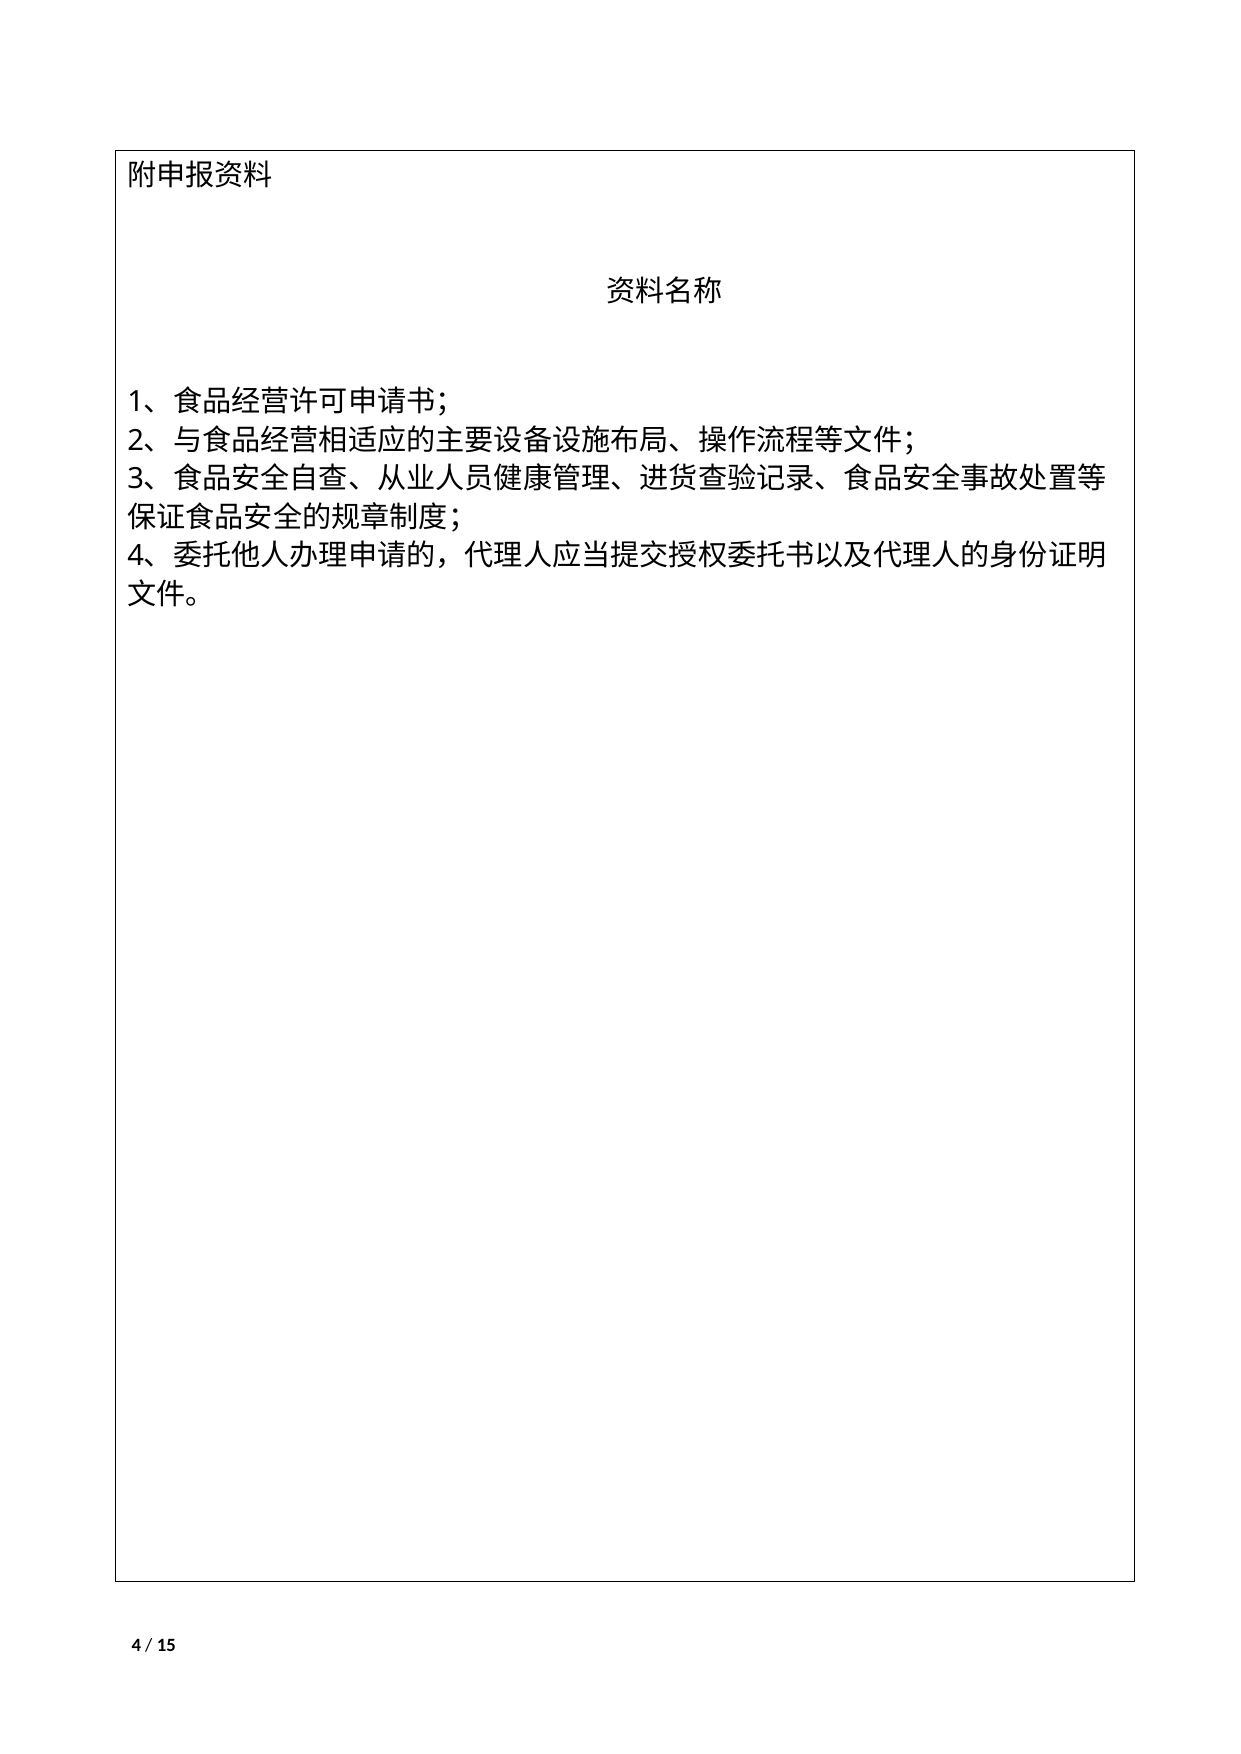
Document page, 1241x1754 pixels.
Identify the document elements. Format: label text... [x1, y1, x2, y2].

table_header 附申报资料 资料名称 1、食品经营许可申请书； 2、与食品经营相适应的主要设备设施布局、操作流程等文件； 3、食品安全自查、从业人员健康管理、进货查验记录、食品安全事故处置等保证食品安全的规章制度； 4、委托他人办理申请的，代理人应当提交授权委托书以及代理人的身份证明文件。 [116, 151, 1134, 1581]
